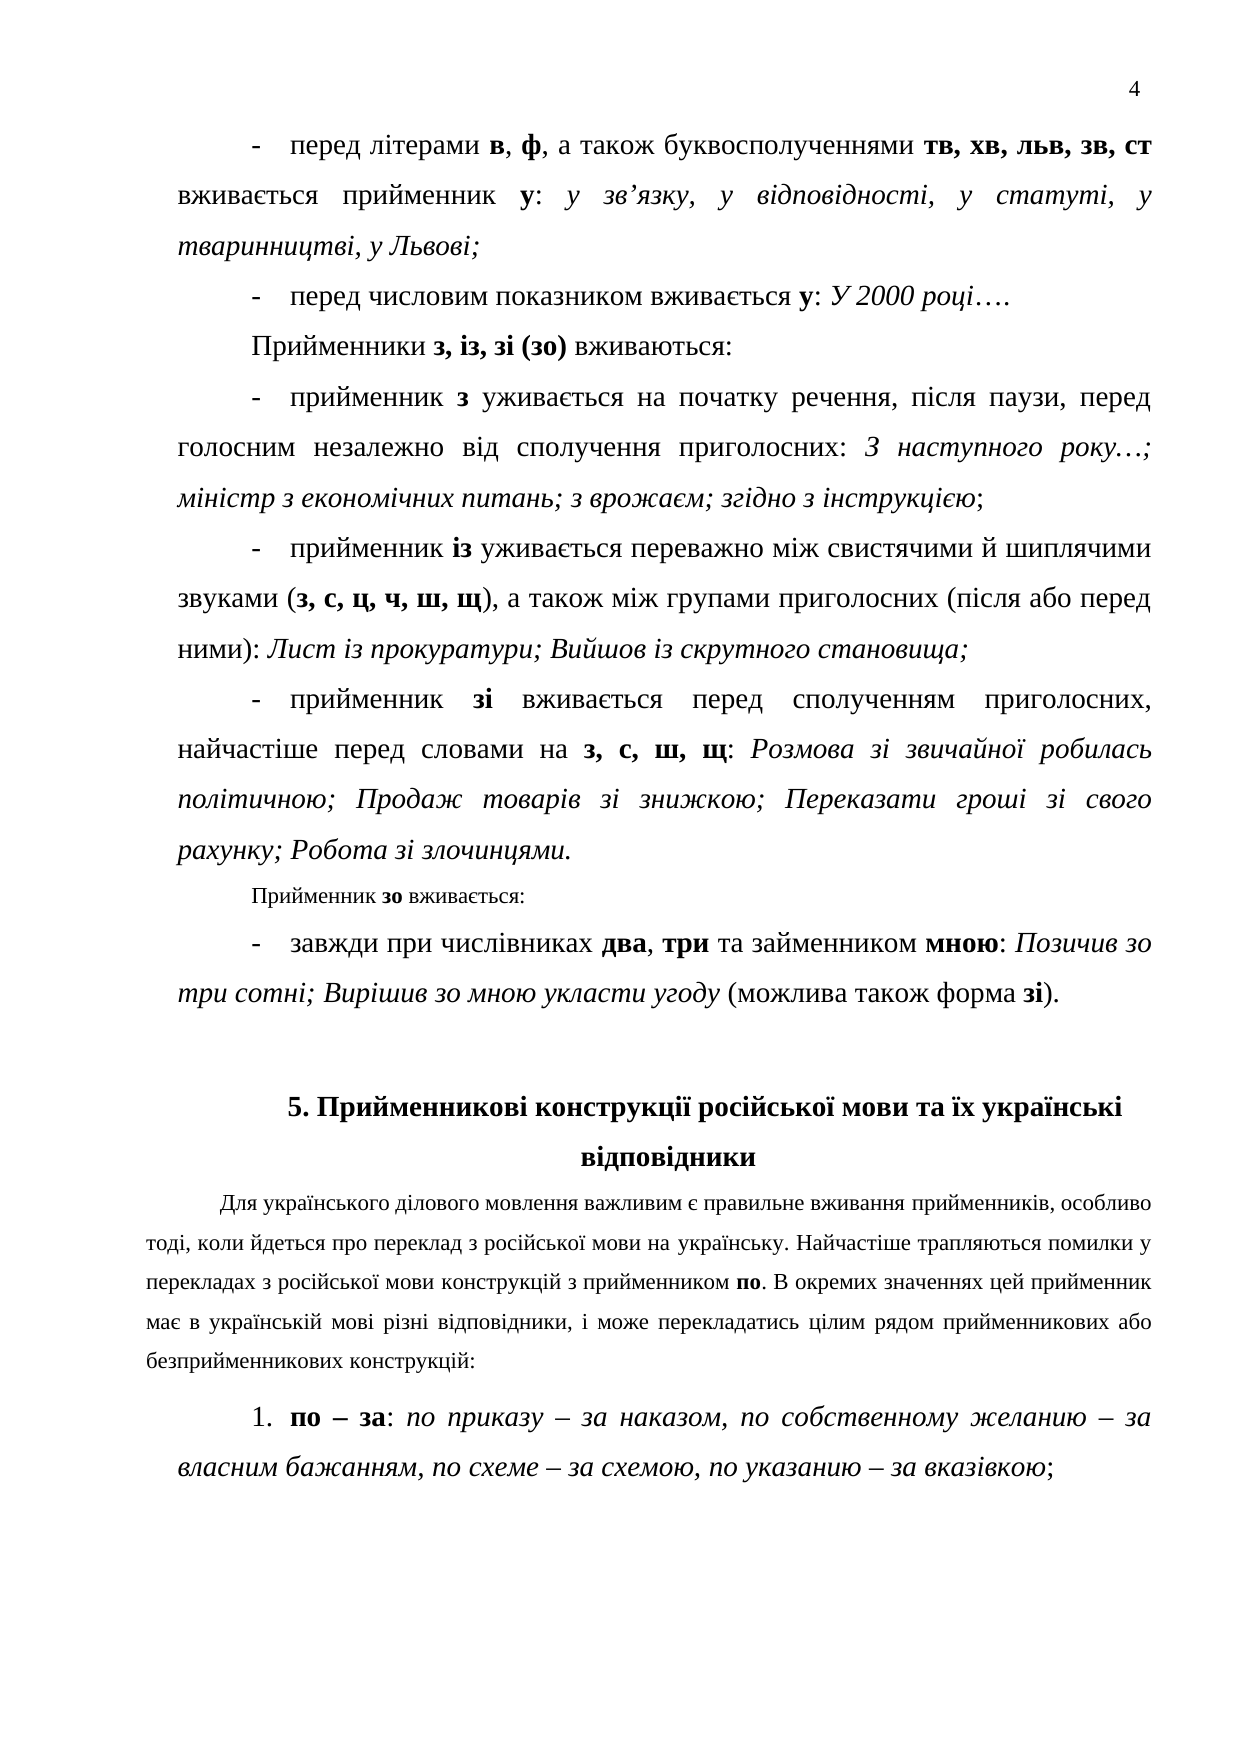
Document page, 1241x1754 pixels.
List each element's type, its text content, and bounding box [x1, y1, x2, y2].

subtitle 5. Прийменникові конструкції російської мови та їх українські відповідники [206, 1089, 1131, 1172]
list прийменник із уживається переважно між свистячими й шиплячими звуками (з, с, ц, ч, ш, щ), а також між групами приголосних (після або перед ними): Лист із прокуратури; Вийшов із скрутного становища; [177, 530, 1152, 664]
list прийменник зі вживається перед сполученням приголосних, найчастіше перед словами на з, с, ш, щ: Розмова зі звичайної робилась політичною; Продаж товарів зі знижкою; Переказати гроші зі свого рахунку; Робота зі злочинцями. [177, 681, 1152, 866]
list перед числовим показником вживається у: У 2000 році…. Прийменники з, із, зі (зо) вживаються: [251, 278, 1010, 362]
list по – за: по приказу – за наказом, по собственному желанию – за власним бажанням, по схеме – за схемою, по указанию – за вказівкою; [177, 1399, 1152, 1483]
list завжди при числівниках два, три та займенником мною: Позичив зо три сотні; Вирішив зо мною укласти угоду (можлива також форма зі). [177, 925, 1152, 1009]
list перед літерами в, ф, а також буквосполученнями тв, хв, льв, зв, ст вживається прийменник у: у зв’язку, у відповідності, у статуті, у тваринництві, у Львові; [177, 127, 1152, 261]
text Для українського ділового мовлення важливим є правильне вживання прийменників, особливо тоді, коли йдеться про переклад з російської мови на українську. Найчастіше трапляються помилки у перекладах з російської мови конструкцій з прийменником по. В окремих значеннях цей прийменник має в українській мові різні відповідники, і може перекладатись цілим рядом прийменникових або безприйменникових конструкцій: [146, 1189, 1152, 1373]
list прийменник з уживається на початку речення, після паузи, перед голосним незалежно від сполучення приголосних: З наступного року…; міністр з економічних питань; з врожаєм; згідно з інструкцією; [177, 379, 1152, 513]
text Прийменник зо вживається: [251, 882, 1184, 909]
